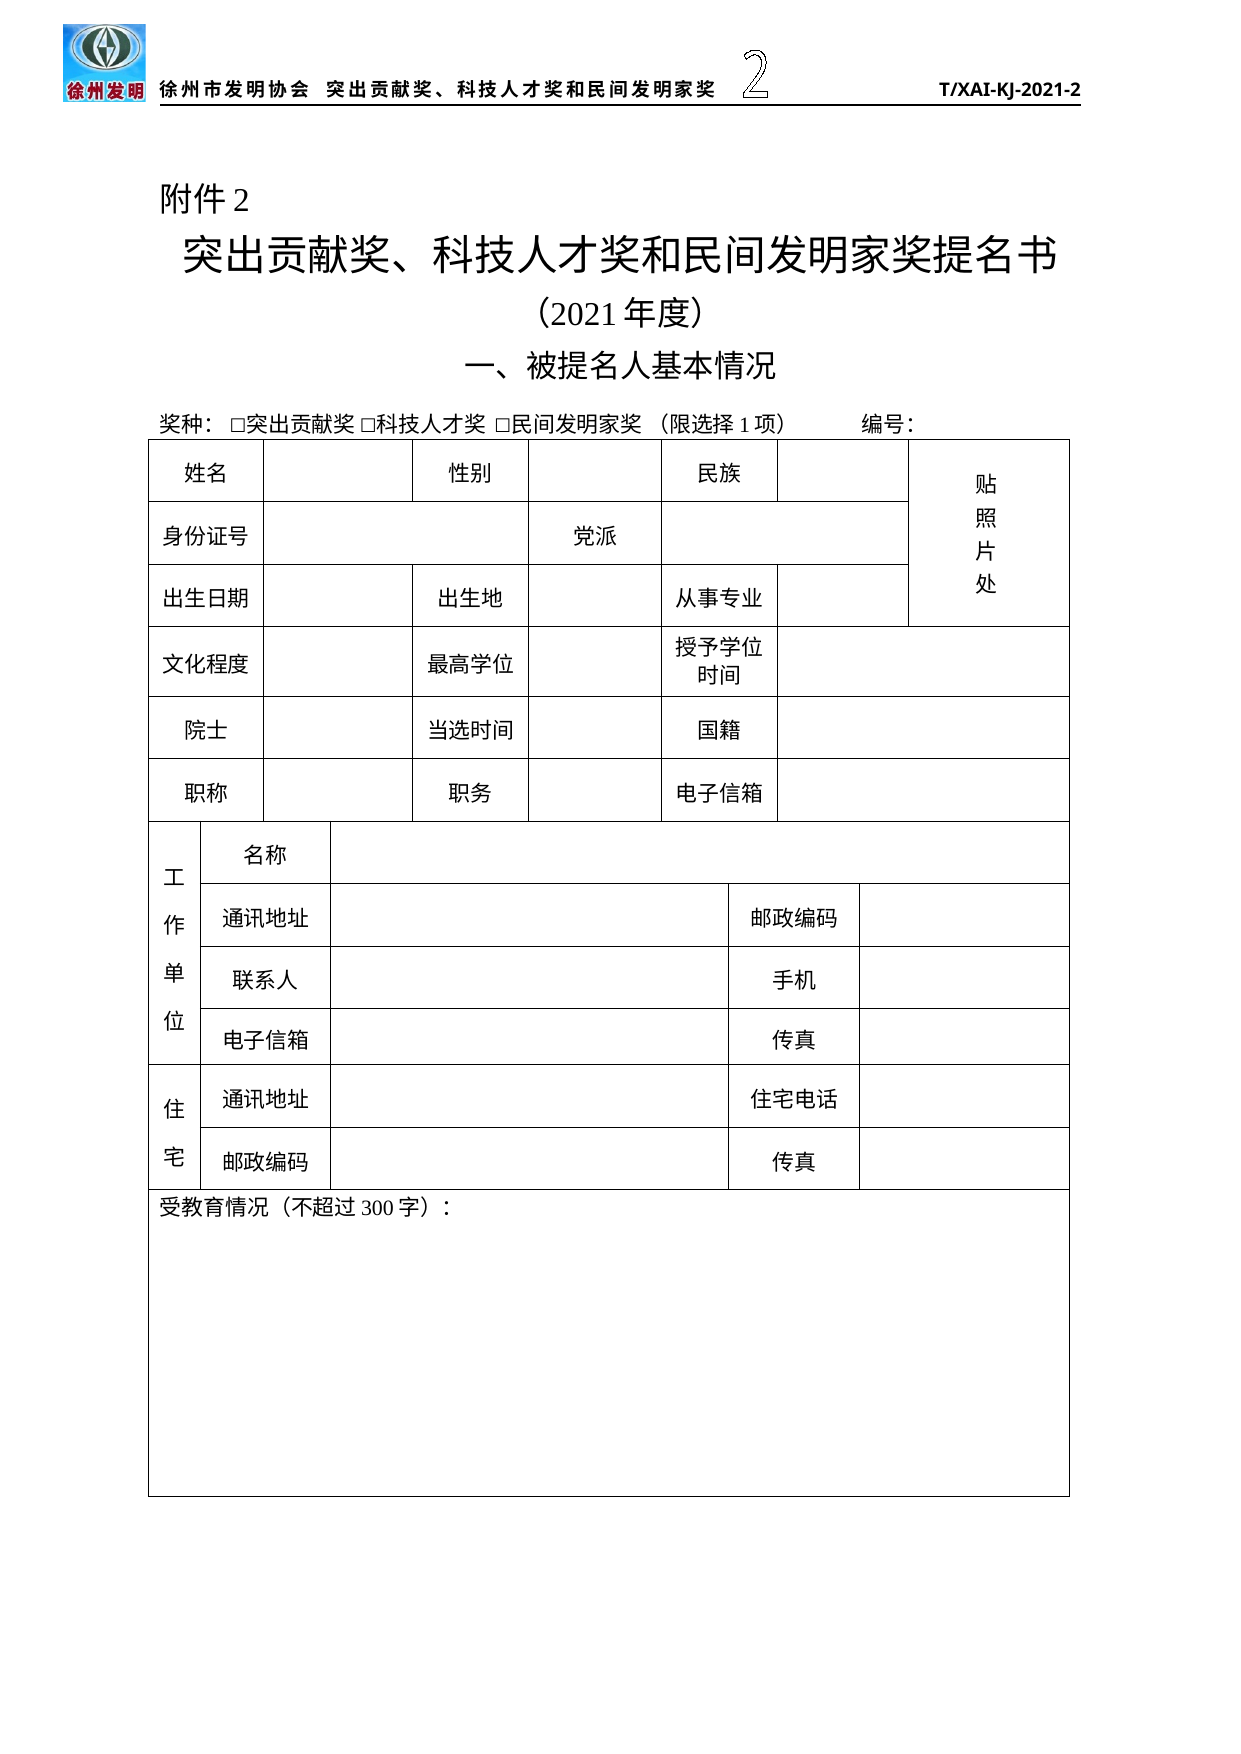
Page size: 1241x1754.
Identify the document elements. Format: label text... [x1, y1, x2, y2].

table_cell [331, 1128, 728, 1189]
table_cell [331, 1009, 728, 1064]
table_cell [778, 565, 908, 626]
table_cell [264, 697, 412, 758]
table_header [264, 440, 412, 501]
table_cell [778, 697, 1069, 758]
table_cell 当选时间 [413, 697, 528, 758]
table_header 姓名 [149, 440, 263, 501]
table_cell 从事专业 [662, 565, 777, 626]
table_cell [331, 822, 1069, 883]
table_cell [860, 947, 1069, 1008]
text 附件2 [159, 159, 1081, 221]
table_cell [860, 1065, 1069, 1127]
table_cell [331, 884, 728, 946]
table_cell 院士 [149, 697, 263, 758]
table_cell 国籍 [662, 697, 777, 758]
table_cell 联系人 [201, 947, 330, 1008]
table_cell [778, 759, 1069, 821]
table_cell 受教育情况（不超过300字）： [149, 1190, 1069, 1496]
table_cell [529, 627, 661, 696]
table_cell 传真 [729, 1128, 859, 1189]
text 突出贡献奖、科技人才奖和民间发明家奖提名书 [159, 221, 1081, 282]
table_cell 文化程度 [149, 627, 263, 696]
table_cell [860, 1009, 1069, 1064]
table_cell 手机 [729, 947, 859, 1008]
table_cell 住宅电话 [729, 1065, 859, 1127]
table_cell 传真 [729, 1009, 859, 1064]
table_cell [331, 1065, 728, 1127]
text （2021年度） [159, 282, 1081, 334]
table_cell 住宅 [149, 1065, 200, 1189]
table_cell 出生地 [413, 565, 528, 626]
table_header [778, 440, 908, 501]
table_cell [264, 627, 412, 696]
table_cell 工作单位 [149, 822, 200, 1064]
table_cell 授予学位时间 [662, 627, 777, 696]
table_cell [860, 884, 1069, 946]
table_cell 身份证号 [149, 502, 263, 564]
text 一、被提名人基本情况 [159, 334, 1081, 387]
table_cell 职称 [149, 759, 263, 821]
table_cell 通讯地址 [201, 1065, 330, 1127]
text 奖种： 突出贡献奖科技人才奖民间发明家奖 （限选择1项） 编号： [159, 387, 1081, 439]
table_cell [778, 627, 1069, 696]
table_header 民族 [662, 440, 777, 501]
table_cell 邮政编码 [201, 1128, 330, 1189]
table_cell [860, 1128, 1069, 1189]
table_cell 电子信箱 [662, 759, 777, 821]
table_cell 出生日期 [149, 565, 263, 626]
table_cell [529, 697, 661, 758]
table_cell [529, 565, 661, 626]
table_header [529, 440, 661, 501]
table_cell 通讯地址 [201, 884, 330, 946]
table_cell [264, 502, 528, 564]
table_cell 电子信箱 [201, 1009, 330, 1064]
table_header 性别 [413, 440, 528, 501]
table_cell [264, 759, 412, 821]
table_header 贴 照 片 处 [909, 440, 1069, 626]
table_cell [529, 759, 661, 821]
table_cell 职务 [413, 759, 528, 821]
table_cell 最高学位 [413, 627, 528, 696]
table_cell 名称 [201, 822, 330, 883]
table_cell 党派 [529, 502, 661, 564]
table_cell [662, 502, 908, 564]
table_cell [331, 947, 728, 1008]
table_cell [264, 565, 412, 626]
table_cell 邮政编码 [729, 884, 859, 946]
picture [63, 24, 146, 102]
